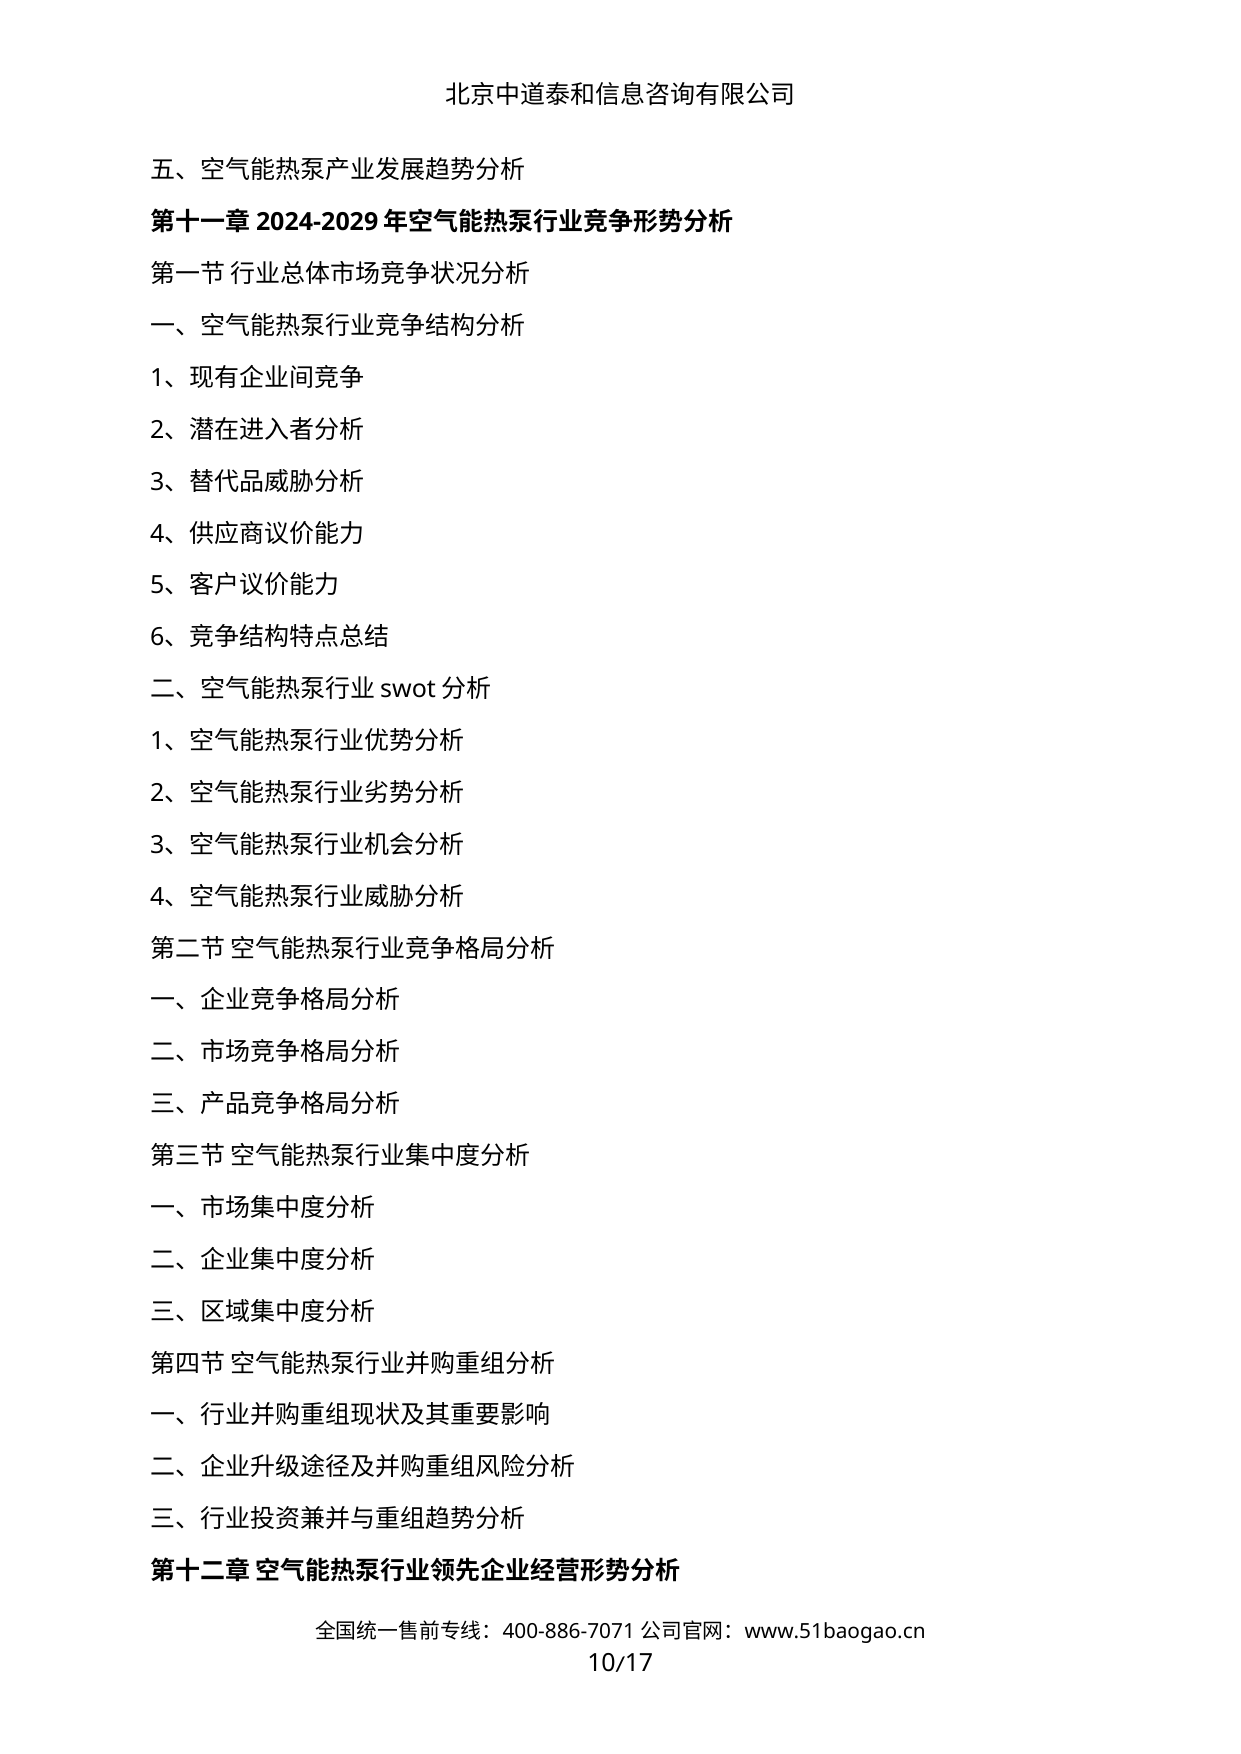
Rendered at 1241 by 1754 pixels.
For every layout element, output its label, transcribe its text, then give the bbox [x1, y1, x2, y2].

text 4、供应商议价能力 [150, 513, 1090, 549]
text 2、空气能热泵行业劣势分析 [150, 772, 1090, 809]
text 第三节 空气能热泵行业集中度分析 [150, 1136, 1090, 1172]
text 5、客户议价能力 [150, 565, 1090, 601]
text 二、空气能热泵行业swot分析 [150, 669, 1090, 705]
text 五、空气能热泵产业发展趋势分析 [150, 150, 1090, 186]
text 3、空气能热泵行业机会分析 [150, 824, 1090, 861]
text 1、现有企业间竞争 [150, 357, 1090, 394]
text 一、行业并购重组现状及其重要影响 [150, 1395, 1090, 1431]
text 三、产品竞争格局分析 [150, 1084, 1090, 1120]
text 4、空气能热泵行业威胁分析 [150, 876, 1090, 912]
text 2、潜在进入者分析 [150, 409, 1090, 446]
text 二、市场竞争格局分析 [150, 1032, 1090, 1068]
text 第二节 空气能热泵行业竞争格局分析 [150, 928, 1090, 964]
text 一、市场集中度分析 [150, 1187, 1090, 1224]
text 第四节 空气能热泵行业并购重组分析 [150, 1343, 1090, 1379]
text 第一节 行业总体市场竞争状况分析 [150, 254, 1090, 290]
text 3、替代品威胁分析 [150, 461, 1090, 497]
text 一、空气能热泵行业竞争结构分析 [150, 306, 1090, 342]
text 一、企业竞争格局分析 [150, 980, 1090, 1016]
text 三、区域集中度分析 [150, 1291, 1090, 1327]
text 1、空气能热泵行业优势分析 [150, 721, 1090, 757]
text 第十二章 空气能热泵行业领先企业经营形势分析 [150, 1551, 1090, 1587]
text 第十一章 2024-2029年空气能热泵行业竞争形势分析 [150, 202, 1090, 238]
text 二、企业升级途径及并购重组风险分析 [150, 1447, 1090, 1483]
text 6、竞争结构特点总结 [150, 617, 1090, 653]
text 三、行业投资兼并与重组趋势分析 [150, 1499, 1090, 1535]
text 二、企业集中度分析 [150, 1239, 1090, 1276]
